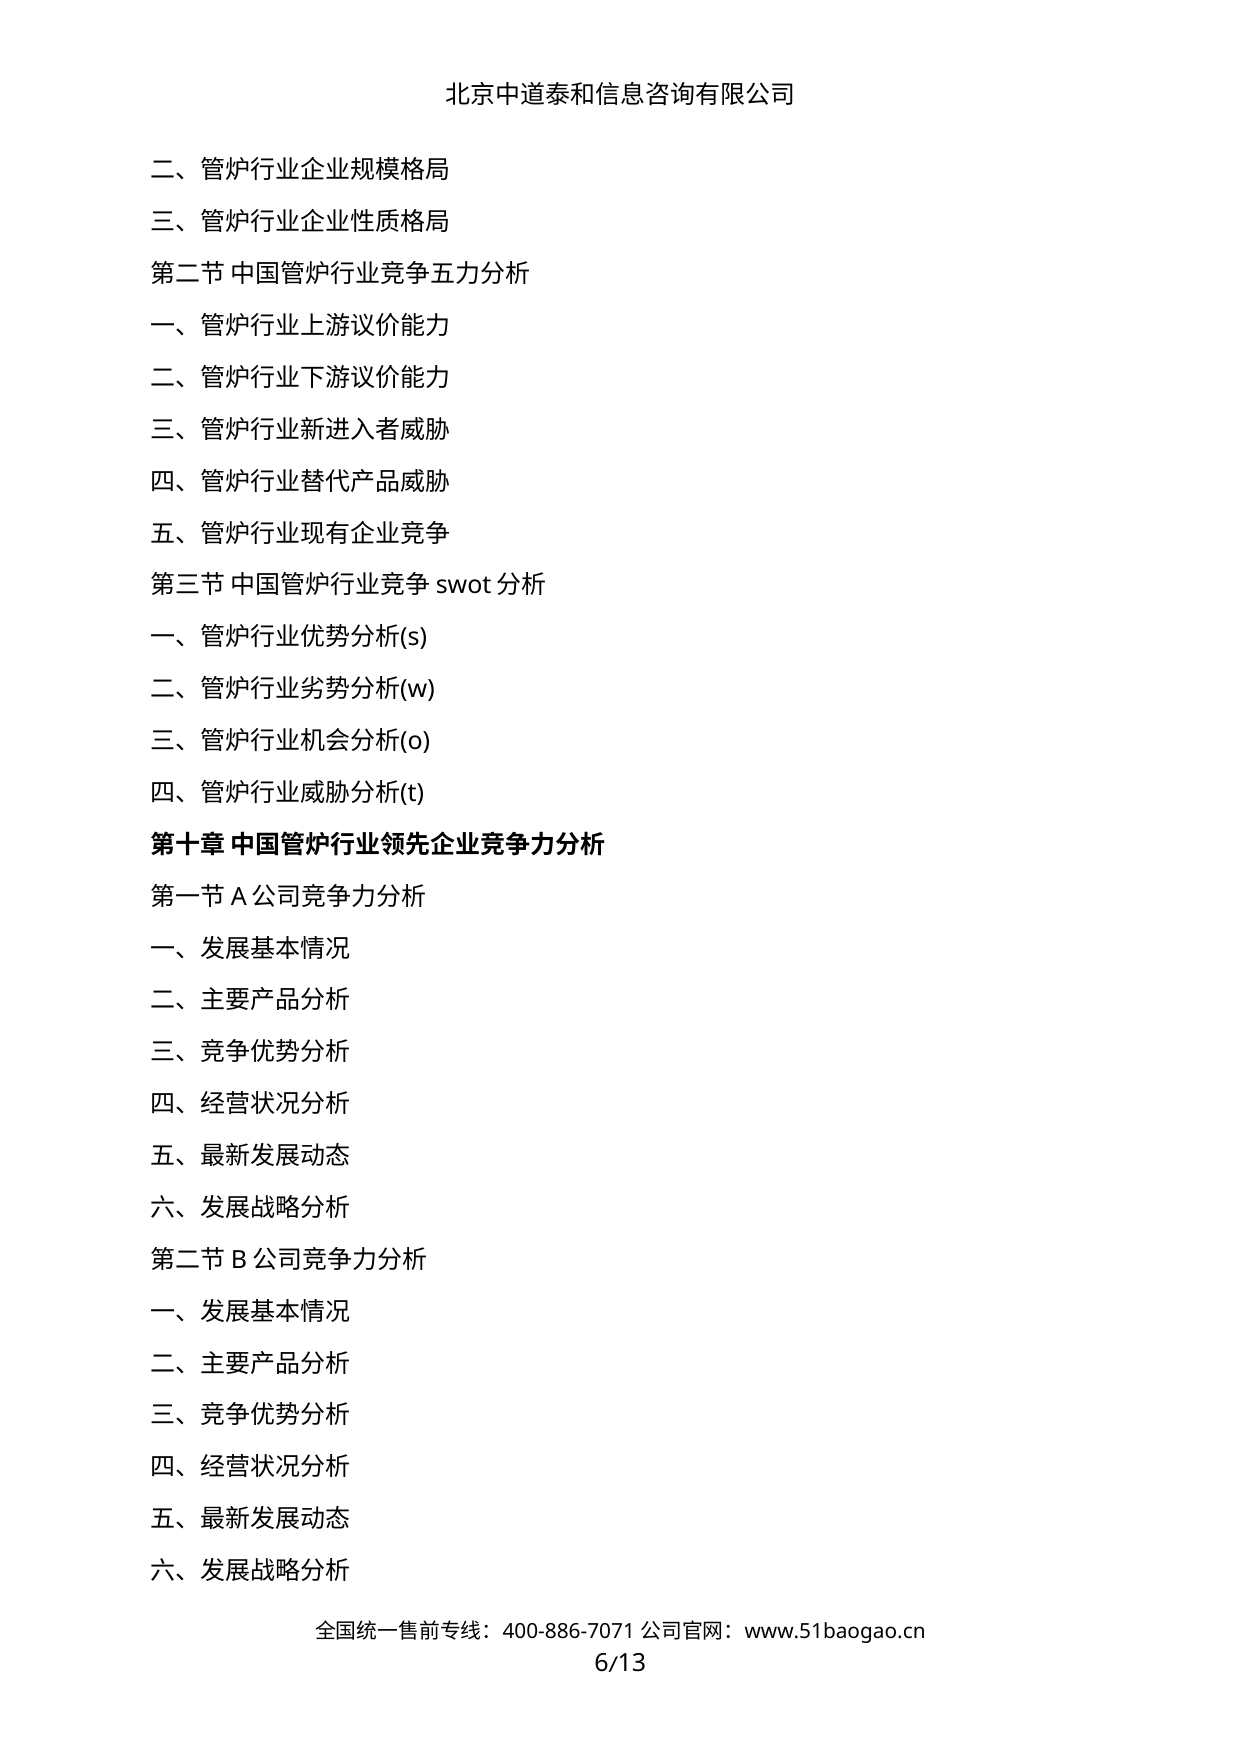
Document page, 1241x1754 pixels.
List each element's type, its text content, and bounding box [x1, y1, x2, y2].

text 一、管炉行业优势分析(s) [150, 617, 1090, 653]
text 四、经营状况分析 [150, 1084, 1090, 1120]
text 二、管炉行业下游议价能力 [150, 357, 1090, 394]
text 六、发展战略分析 [150, 1551, 1090, 1587]
text 第一节 A公司竞争力分析 [150, 876, 1090, 912]
text 二、管炉行业企业规模格局 [150, 150, 1090, 186]
text 三、管炉行业机会分析(o) [150, 721, 1090, 757]
text 第三节 中国管炉行业竞争swot分析 [150, 565, 1090, 601]
text 四、管炉行业替代产品威胁 [150, 461, 1090, 497]
text 第二节 中国管炉行业竞争五力分析 [150, 254, 1090, 290]
text 四、经营状况分析 [150, 1447, 1090, 1483]
text 二、管炉行业劣势分析(w) [150, 669, 1090, 705]
text 二、主要产品分析 [150, 980, 1090, 1016]
text 一、发展基本情况 [150, 928, 1090, 964]
text 一、管炉行业上游议价能力 [150, 306, 1090, 342]
text 四、管炉行业威胁分析(t) [150, 772, 1090, 809]
text 一、发展基本情况 [150, 1291, 1090, 1327]
text 五、最新发展动态 [150, 1136, 1090, 1172]
text 第十章 中国管炉行业领先企业竞争力分析 [150, 824, 1090, 861]
text 六、发展战略分析 [150, 1187, 1090, 1224]
text 三、管炉行业新进入者威胁 [150, 409, 1090, 446]
text 三、管炉行业企业性质格局 [150, 202, 1090, 238]
text 五、管炉行业现有企业竞争 [150, 513, 1090, 549]
text 三、竞争优势分析 [150, 1395, 1090, 1431]
text 二、主要产品分析 [150, 1343, 1090, 1379]
text 第二节 B公司竞争力分析 [150, 1239, 1090, 1276]
text 五、最新发展动态 [150, 1499, 1090, 1535]
text 三、竞争优势分析 [150, 1032, 1090, 1068]
